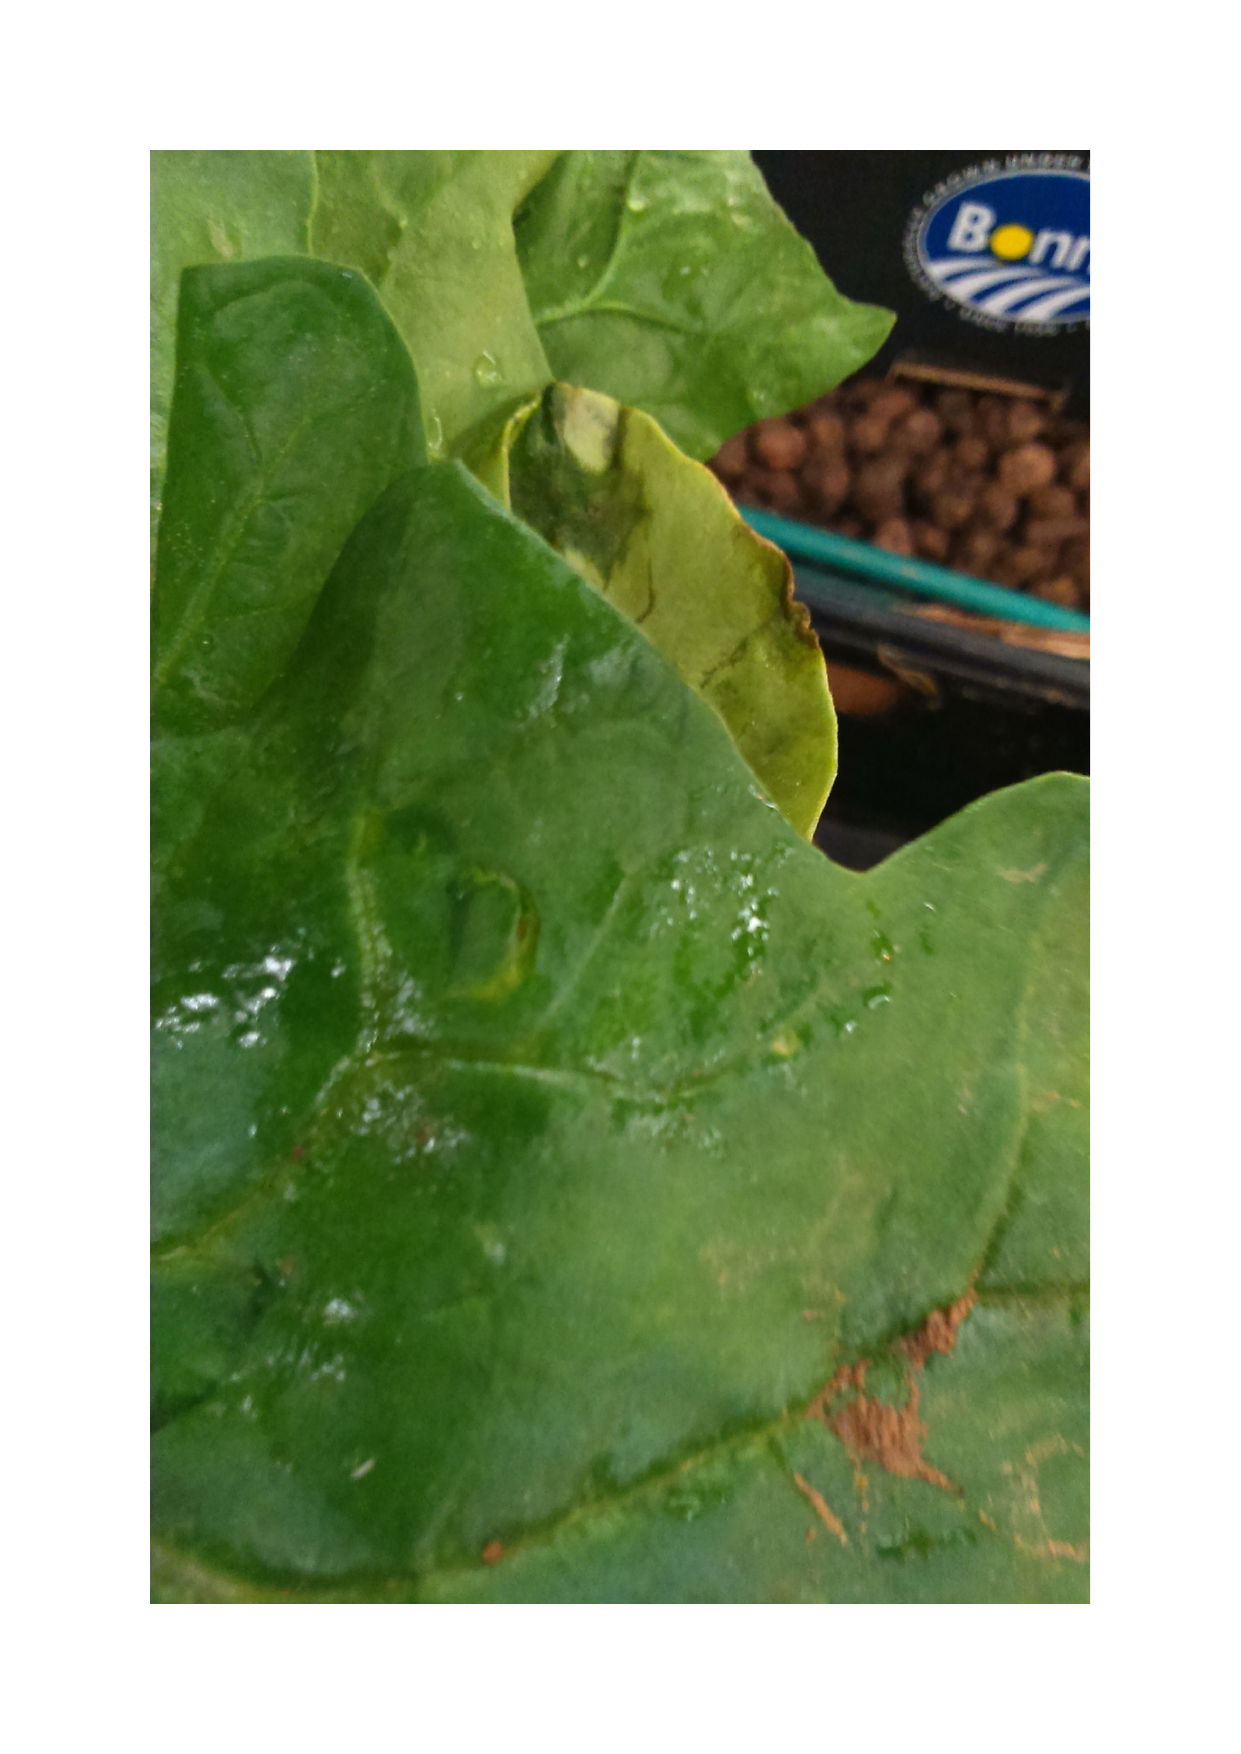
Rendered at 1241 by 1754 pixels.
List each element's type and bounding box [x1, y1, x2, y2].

picture [150, 150, 1091, 1604]
